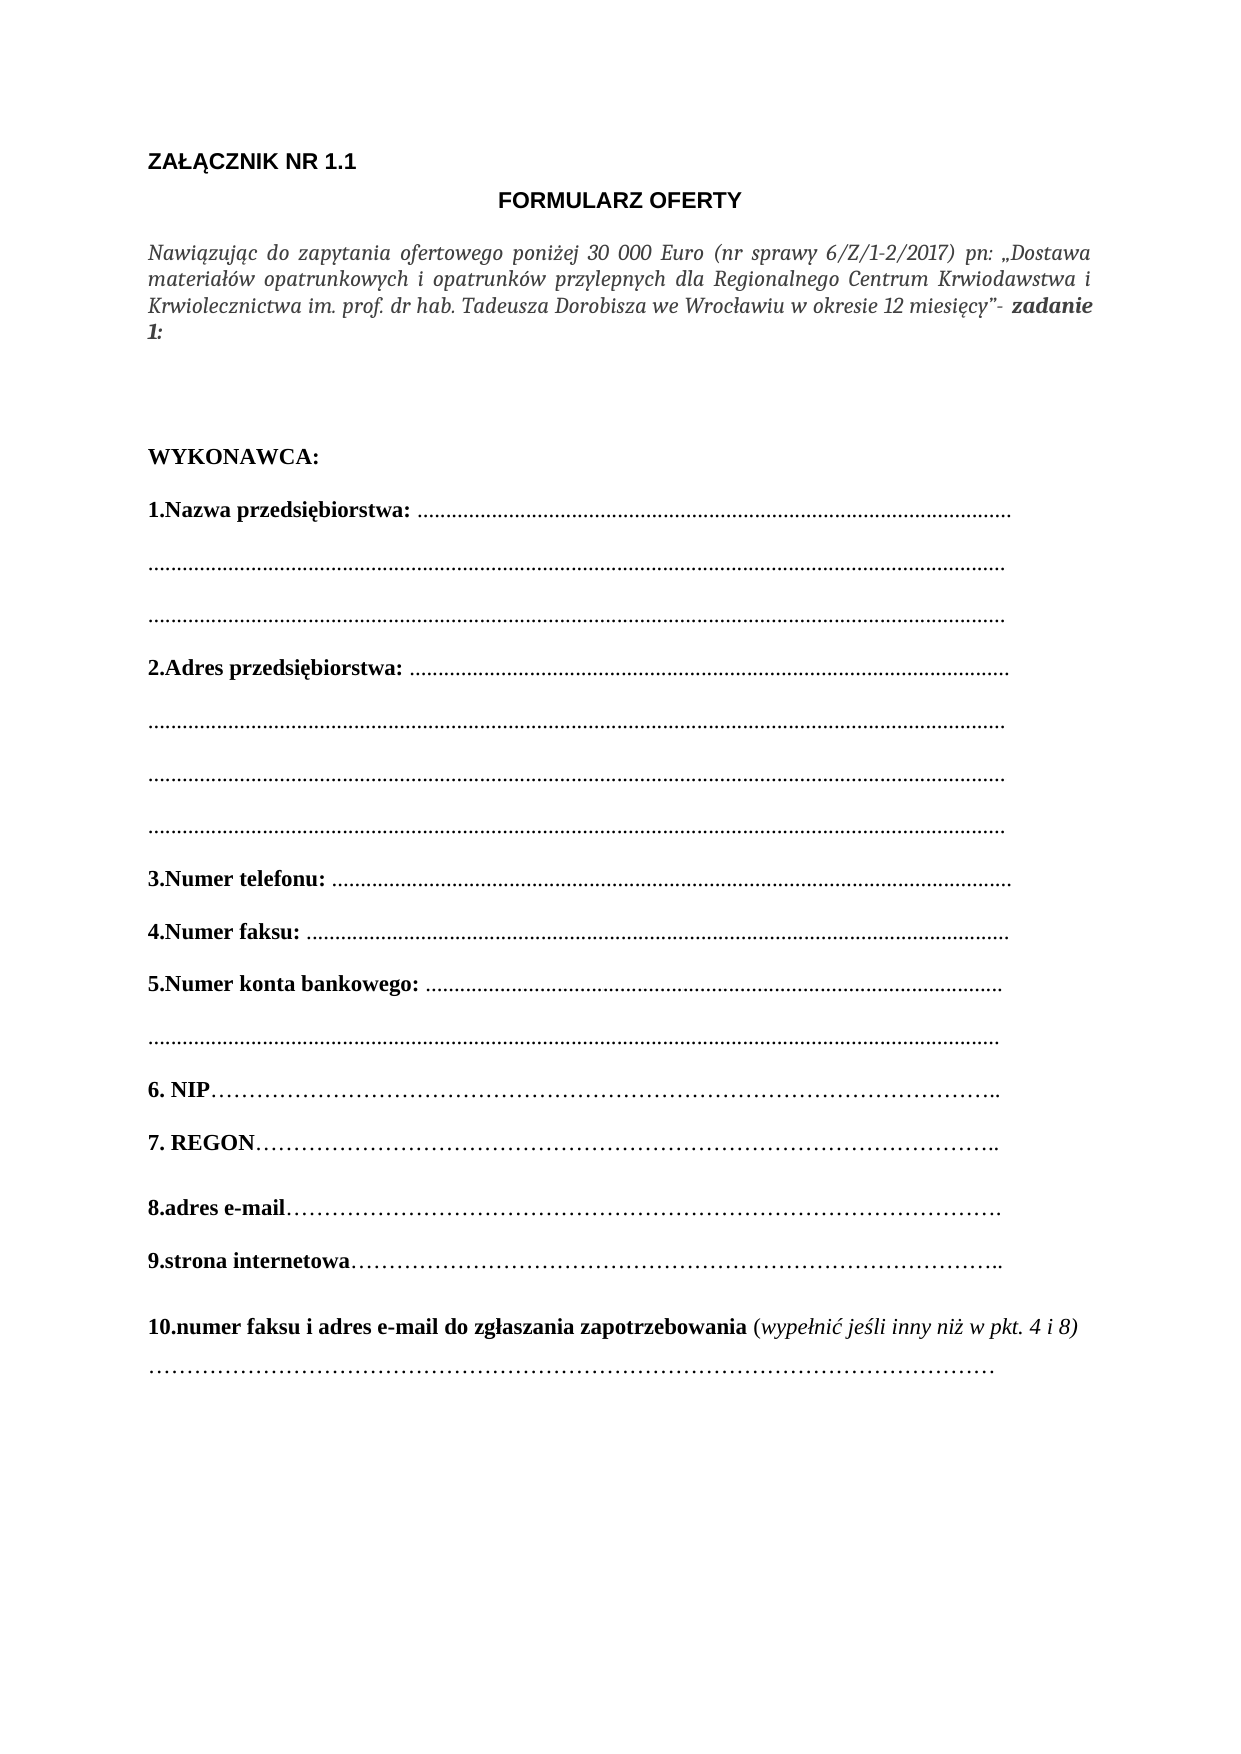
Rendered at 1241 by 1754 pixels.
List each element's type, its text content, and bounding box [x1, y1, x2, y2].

text 5.Numer konta bankowego: ..................................................................................................... [148, 971, 1093, 997]
text 7. REGON…………………………………………………………………………………….. [148, 1129, 1093, 1155]
text 9.strona internetowa………………………………………………………………………….. [148, 1247, 1093, 1273]
text ...................................................................................................................................................... [148, 760, 1093, 786]
text 2.Adres przedsiębiorstwa: ......................................................................................................... [148, 654, 1093, 681]
text WYKONAWCA: [148, 443, 1093, 470]
text ...................................................................................................................................................... [148, 707, 1093, 733]
text Nawiązując do zapytania ofertowego poniżej 30 000 Euro (nr sprawy 6/Z/1-2/2017) pn: „Dostawa materiałów opatrunkowych i opatrunków przylepnych dla Regionalnego Centrum Krwiodawstwa i Krwiolecznictwa im. prof. dr hab. Tadeusza Dorobisza we Wrocławiu w okresie 12 miesięcy”- zadanie 1: [148, 240, 1093, 345]
text ...................................................................................................................................................... [148, 812, 1093, 839]
text 10.numer faksu i adres e-mail do zgłaszania zapotrzebowania (wypełnić jeśli inny niż w pkt. 4 i 8) ………………………………………………………………………………………………… [148, 1313, 1093, 1379]
text ...................................................................................................................................................... [148, 549, 1093, 575]
text FORMULARZ OFERTY [148, 187, 1093, 213]
text 8.adres e-mail…………………………………………………………………………………. [148, 1194, 1093, 1221]
text ...................................................................................................................................................... [148, 602, 1093, 628]
text ..................................................................................................................................................... [148, 1023, 1093, 1049]
text 1.Nazwa przedsiębiorstwa: ........................................................................................................ [148, 496, 1093, 522]
text 3.Numer telefonu: ....................................................................................................................... [148, 865, 1093, 891]
text ZAŁĄCZNIK NR 1.1 [148, 148, 1093, 174]
text 6. NIP………………………………………………………………………………………….. [148, 1076, 1093, 1102]
text 4.Numer faksu: ........................................................................................................................... [148, 918, 1093, 944]
